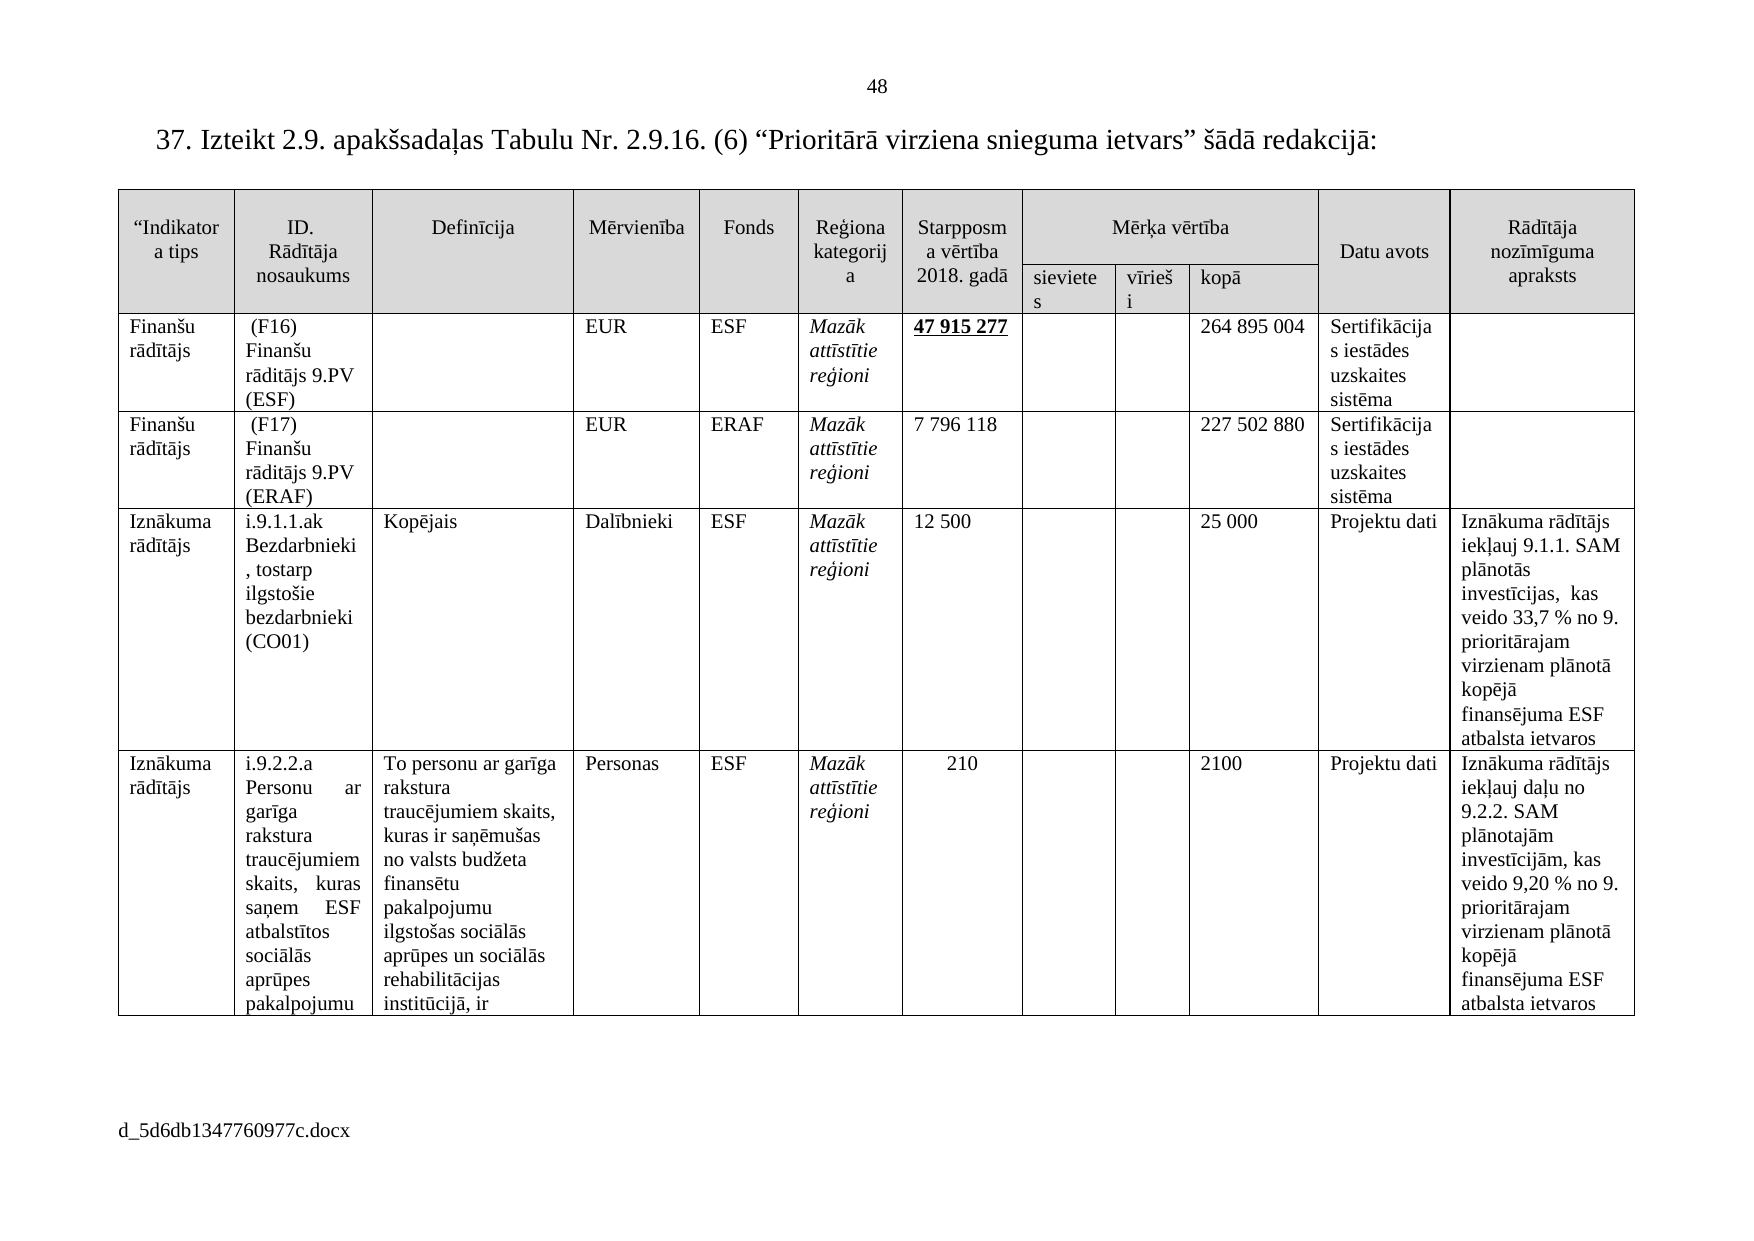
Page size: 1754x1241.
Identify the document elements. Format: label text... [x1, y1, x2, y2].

table_cell i.9.2.2.a Personu ar garīga rakstura traucējumiem skaits, kuras saņem ESF atbalstītos sociālās aprūpes pakalpojumus dzīvesvietā [235, 751, 372, 1015]
table_cell Kopējais [373, 509, 573, 749]
table_cell Mazāk attīstītie reģioni [799, 751, 902, 1015]
table_header Rādītāja nozīmīguma apraksts [1451, 190, 1634, 313]
table_cell [1451, 314, 1634, 411]
table_cell 25 000 [1190, 509, 1318, 749]
table_cell [1116, 751, 1189, 1015]
table_cell [1023, 314, 1115, 411]
table_cell (F16) Finanšu rāditājs 9.PV (ESF) [235, 314, 372, 411]
table_cell [1023, 751, 1115, 1015]
list Izteikt 2.9. apakšsadaļas Tabulu Nr. 2.9.16. (6) “Prioritārā virziena snieguma ietvars” šādā redakcijā: [156, 122, 1636, 156]
table_cell 210 [903, 751, 1022, 1015]
table_cell 12 500 [903, 509, 1022, 749]
table_cell ESF [700, 751, 798, 1015]
table_cell 47 915 277 [903, 314, 1022, 411]
table_cell 264 895 004 [1190, 314, 1318, 411]
table_cell Mazāk attīstītie reģioni [799, 412, 902, 508]
table_cell Iznākuma rādītājs [119, 509, 234, 749]
table_cell 7 796 118 [903, 412, 1022, 508]
table_cell 227 502 880 [1190, 412, 1318, 508]
table_cell Iznākuma rādītājs [119, 751, 234, 1015]
table_cell Sertifikācijas iestādes uzskaites sistēma [1319, 412, 1449, 508]
table_cell ERAF [700, 412, 798, 508]
table_header ID. Rādītāja nosaukums [235, 190, 372, 313]
table_cell vīrieši [1116, 265, 1189, 313]
table_cell [1023, 412, 1115, 508]
table_header “Indikatora tips [119, 190, 234, 313]
table_cell [373, 412, 573, 508]
table_header Fonds [700, 190, 798, 313]
table_header Reģiona kategorija [799, 190, 902, 313]
table_cell Projektu dati [1319, 509, 1449, 749]
table_cell i.9.1.1.ak Bezdarbnieki, tostarp ilgstošie bezdarbnieki (CO01) [235, 509, 372, 749]
table_cell kopā [1190, 265, 1318, 313]
table_cell ESF [700, 509, 798, 749]
table_cell ESF [700, 314, 798, 411]
table_cell [373, 314, 573, 411]
table_cell Dalībnieki [574, 509, 699, 749]
table_cell EUR [574, 314, 699, 411]
table_cell Personas [574, 751, 699, 1015]
table_cell Projektu dati [1319, 751, 1449, 1015]
table_cell Finanšu rādītājs [119, 412, 234, 508]
table_cell [1023, 509, 1115, 749]
table_header Datu avots [1319, 190, 1449, 313]
table_cell (F17) Finanšu rāditājs 9.PV (ERAF) [235, 412, 372, 508]
table_cell Mazāk attīstītie reģioni [799, 509, 902, 749]
table_header Mērvienība [574, 190, 699, 313]
table_cell 2100 [1190, 751, 1318, 1015]
table_header Mērķa vērtība [1023, 190, 1318, 264]
table_cell Sertifikācijas iestādes uzskaites sistēma [1319, 314, 1449, 411]
table_cell EUR [574, 412, 699, 508]
table_cell sievietes [1023, 265, 1115, 313]
table_header Starpposma vērtība 2018. gadā [903, 190, 1022, 313]
table_cell Iznākuma rādītājs iekļauj 9.1.1. SAM plānotās investīcijas, kas veido 33,7 % no 9. prioritārajam virzienam plānotā kopējā finansējuma ESF atbalsta ietvaros [1451, 509, 1634, 749]
table_header Definīcija [373, 190, 573, 313]
table_cell [1116, 314, 1189, 411]
table_cell [1116, 509, 1189, 749]
table_cell [1451, 412, 1634, 508]
table_cell Finanšu rādītājs [119, 314, 234, 411]
table_cell Mazāk attīstītie reģioni [799, 314, 902, 411]
table_cell [1116, 412, 1189, 508]
